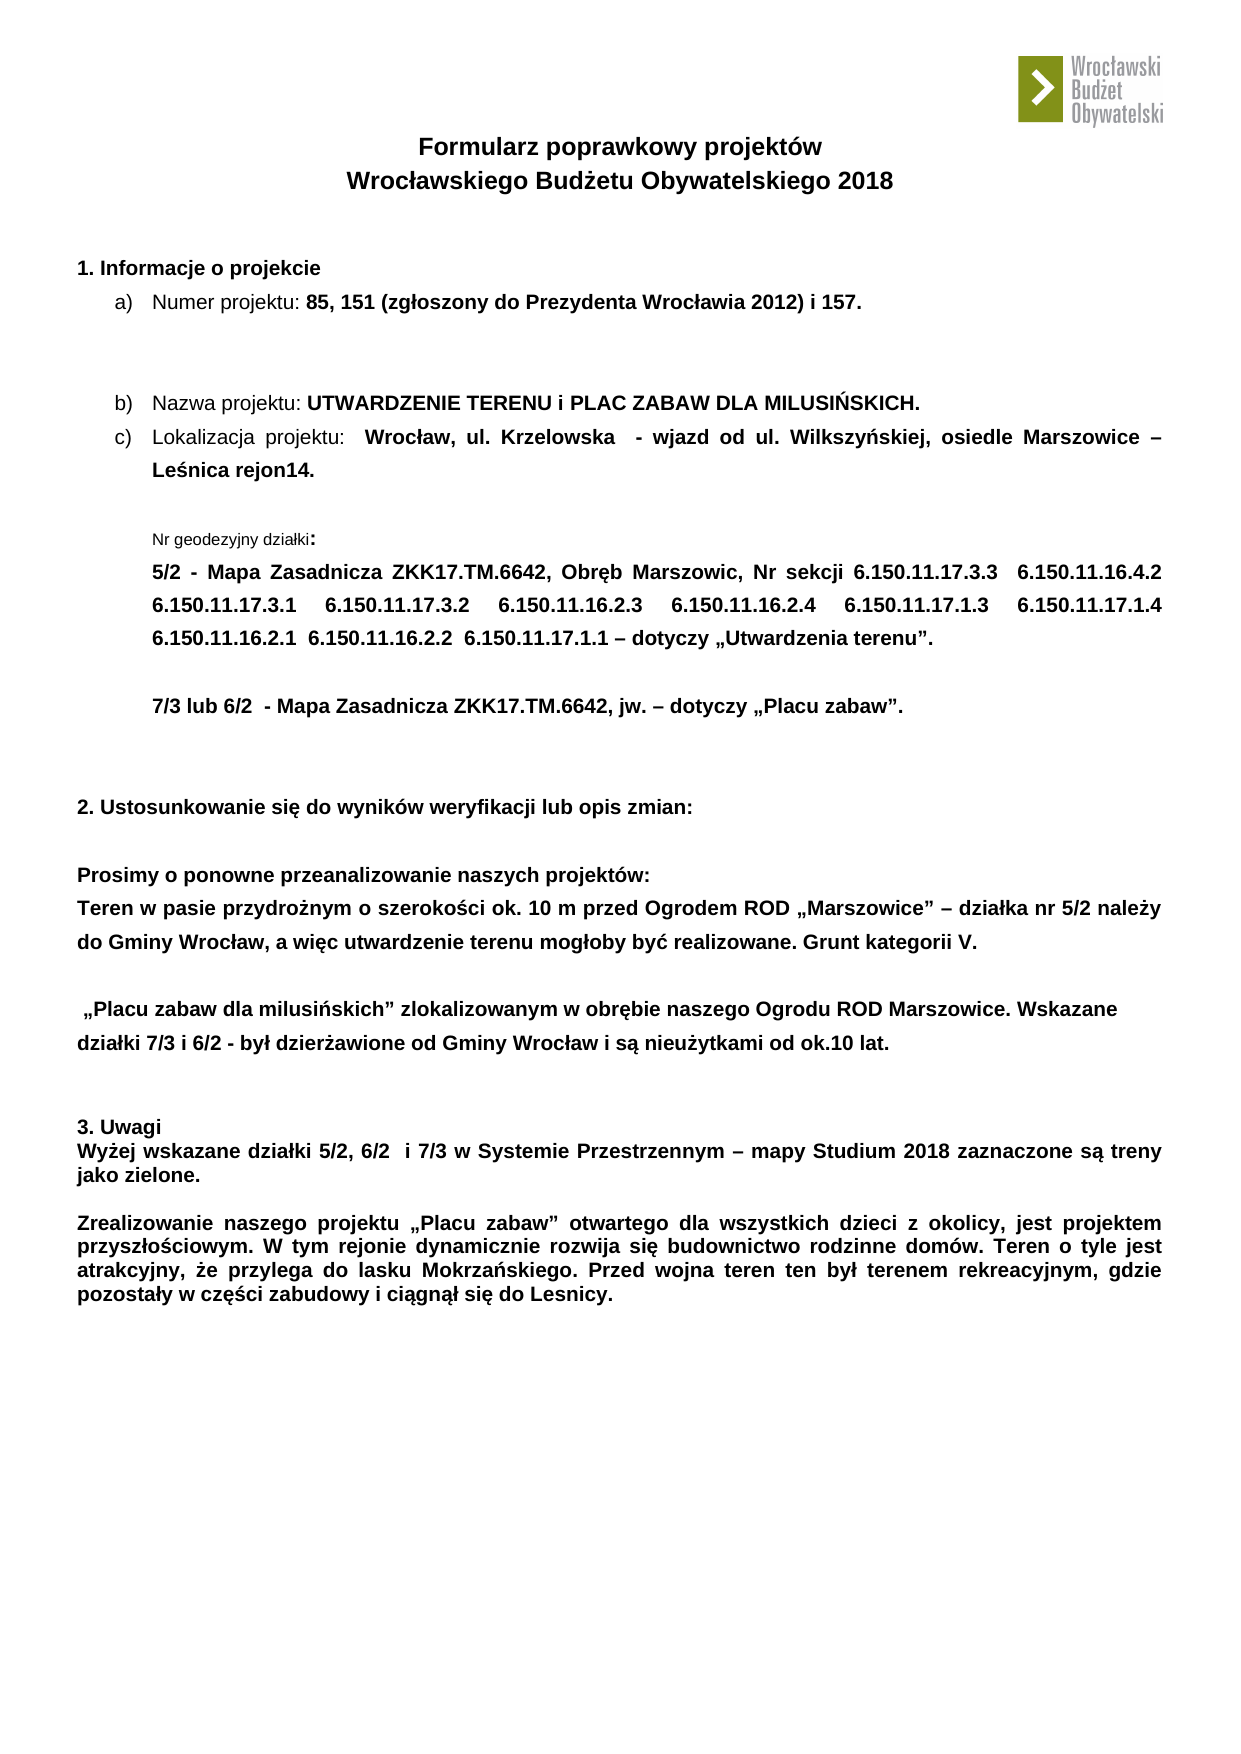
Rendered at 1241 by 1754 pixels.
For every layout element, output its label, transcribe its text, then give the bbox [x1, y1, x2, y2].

text 7/3 lub 6/2 - Mapa Zasadnicza ZKK17.TM.6642, jw. – dotyczy „Placu zabaw”. [152, 687, 1163, 720]
text Prosimy o ponowne przeanalizowanie naszych projektów: [77, 855, 1163, 889]
text Zrealizowanie naszego projektu „Placu zabaw” otwartego dla wszystkich dzieci z okolicy, jest projektem przyszłościowym. W tym rejonie dynamicznie rozwija się budownictwo rodzinne domów. Teren o tyle jest atrakcyjny, że przylega do lasku Mokrzańskiego. Przed wojna teren ten był terenem rekreacyjnym, gdzie pozostały w części zabudowy i ciągnął się do Lesnicy. [77, 1210, 1163, 1306]
picture [1016, 53, 1164, 129]
list Lokalizacja projektu: Wrocław, ul. Krzelowska - wjazd od ul. Wilkszyńskiej, osiedle Marszowice – Leśnica rejon14. [114, 418, 1163, 484]
text 2. Ustosunkowanie się do wyników weryfikacji lub opis zmian: [77, 788, 1163, 821]
subtitle Wrocławskiego Budżetu Obywatelskiego 2018 [77, 162, 1163, 196]
list Nazwa projektu: UTWARDZENIE TERENU i PLAC ZABAW DLA MILUSIŃSKICH. [114, 384, 1163, 417]
text 1. Informacje o projekcie [77, 249, 1163, 282]
text „Placu zabaw dla milusińskich” zlokalizowanym w obrębie naszego Ogrodu ROD Marszowice. Wskazane działki 7/3 i 6/2 - był dzierżawione od Gminy Wrocław i są nieużytkami od ok.10 lat. [77, 990, 1163, 1057]
text 5/2 - Mapa Zasadnicza ZKK17.TM.6642, Obręb Marszowic, Nr sekcji 6.150.11.17.3.3 6.150.11.16.4.2 6.150.11.17.3.1 6.150.11.17.3.2 6.150.11.16.2.3 6.150.11.16.2.4 6.150.11.17.1.3 6.150.11.17.1.4 6.150.11.16.2.1 6.150.11.16.2.2 6.150.11.17.1.1 – dotyczy „Utwardzenia terenu”. [152, 552, 1163, 652]
text 3. Uwagi [77, 1114, 1163, 1138]
text Wyżej wskazane działki 5/2, 6/2 i 7/3 w Systemie Przestrzennym – mapy Studium 2018 zaznaczone są treny jako zielone. [77, 1138, 1163, 1186]
list Numer projektu: 85, 151 (zgłoszony do Prezydenta Wrocławia 2012) i 157. [114, 283, 1163, 316]
text Teren w pasie przydrożnym o szerokości ok. 10 m przed Ogrodem ROD „Marszowice” – działka nr 5/2 należy do Gminy Wrocław, a więc utwardzenie terenu mogłoby być realizowane. Grunt kategorii V. [77, 889, 1163, 956]
subtitle Formularz poprawkowy projektów [77, 129, 1163, 162]
text Nr geodezyjny działki: [152, 519, 1163, 552]
